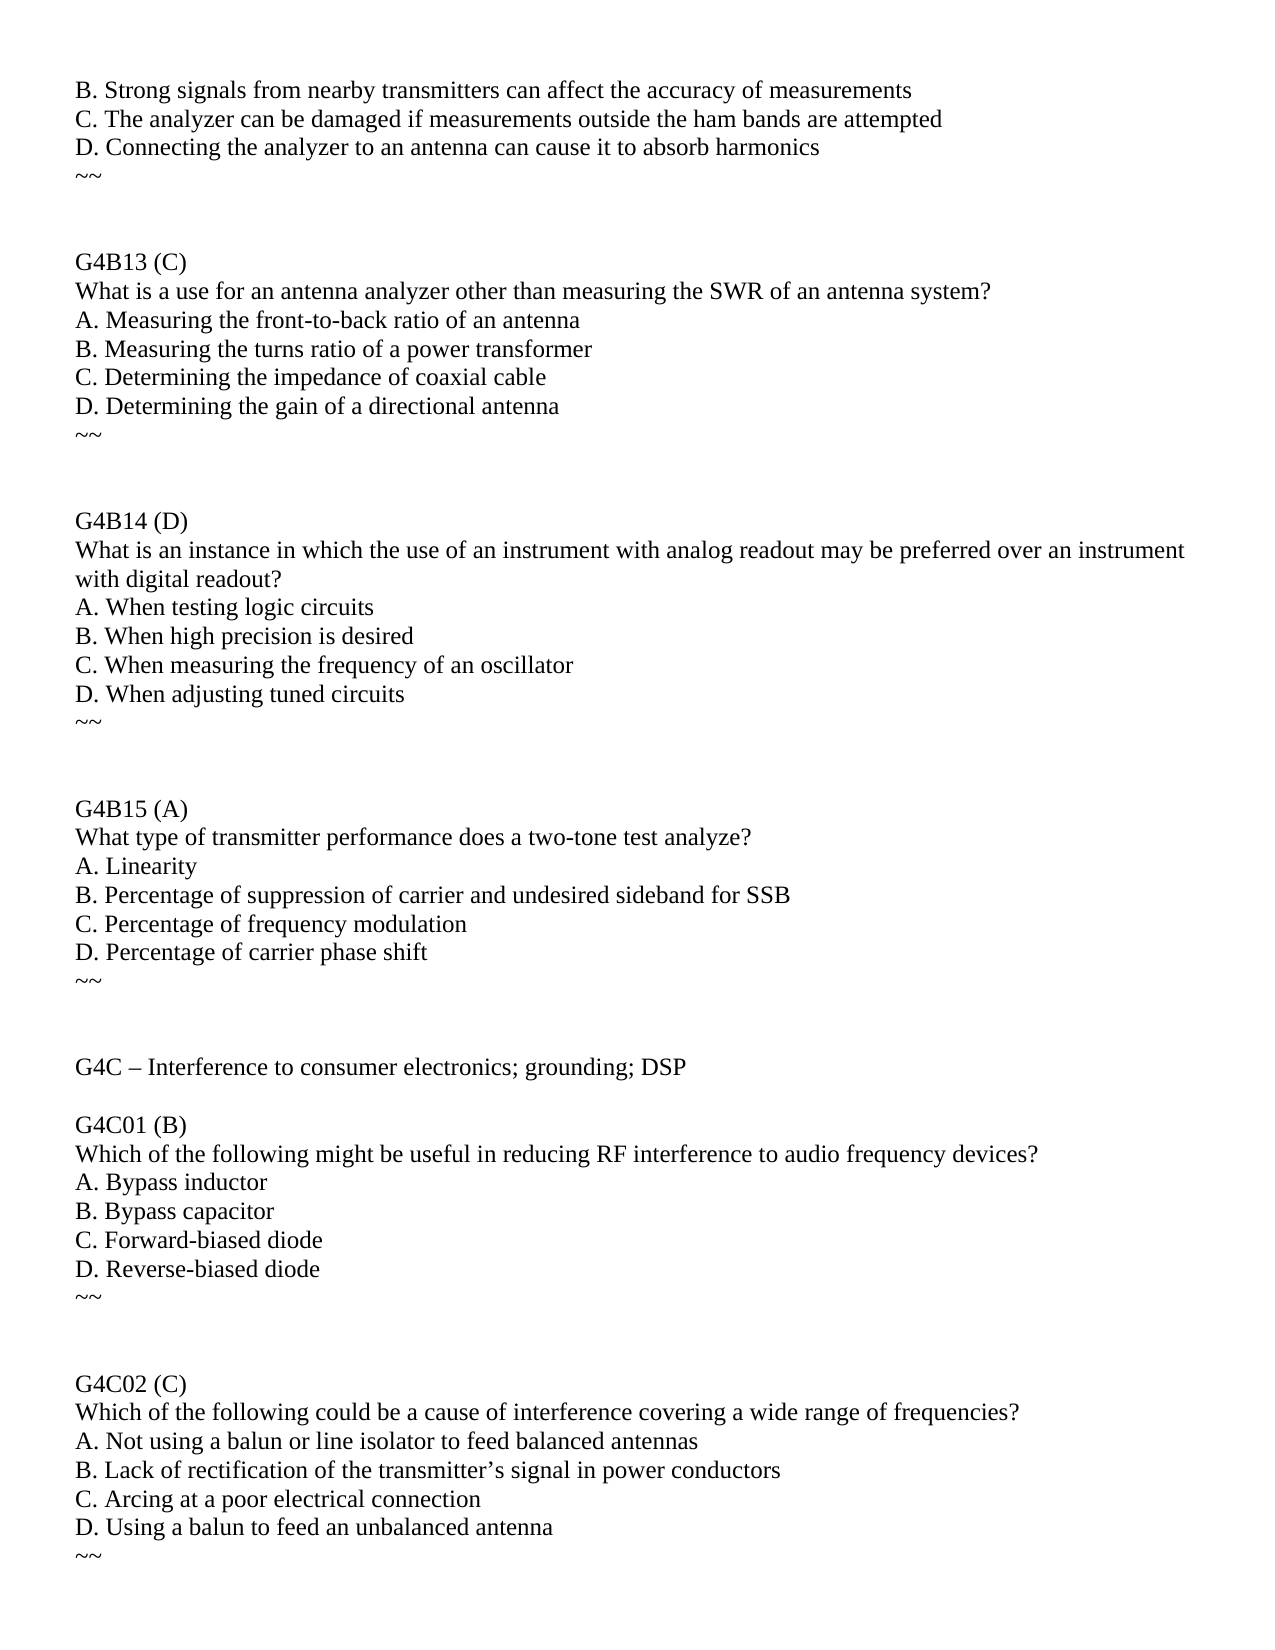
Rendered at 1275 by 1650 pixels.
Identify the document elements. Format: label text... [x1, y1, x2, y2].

text D. Connecting the analyzer to an antenna can cause it to absorb harmonics [75, 132, 1200, 161]
text C. Percentage of frequency modulation [75, 909, 1200, 937]
text ~~ [75, 420, 1200, 449]
text B. Strong signals from nearby transmitters can affect the accuracy of measurements [75, 75, 1200, 104]
text C. Forward-biased diode [75, 1225, 1200, 1254]
text A. Linearity [75, 851, 1200, 880]
text B. Bypass capacitor [75, 1196, 1200, 1225]
text G4C – Interference to consumer electronics; grounding; DSP [75, 1052, 1200, 1081]
text G4B14 (D) [75, 506, 1200, 535]
text A. Measuring the front-to-back ratio of an antenna [75, 305, 1200, 334]
text D. Reverse-biased diode [75, 1254, 1200, 1282]
text ~~ [75, 966, 1200, 995]
text G4B15 (A) [75, 794, 1200, 822]
text B. Percentage of suppression of carrier and undesired sideband for SSB [75, 880, 1200, 909]
text D. Percentage of carrier phase shift [75, 937, 1200, 966]
text D. Using a balun to feed an unbalanced antenna [75, 1512, 1200, 1541]
text G4C02 (C) [75, 1369, 1200, 1397]
text ~~ [75, 1282, 1200, 1311]
text Which of the following might be useful in reducing RF interference to audio frequency devices? [75, 1139, 1200, 1167]
text A. When testing logic circuits [75, 592, 1200, 621]
text G4B13 (C) [75, 247, 1200, 276]
text G4C01 (B) [75, 1110, 1200, 1139]
text B. Measuring the turns ratio of a power transformer [75, 334, 1200, 362]
text C. When measuring the frequency of an oscillator [75, 650, 1200, 679]
text ~~ [75, 1541, 1200, 1570]
text ~~ [75, 161, 1200, 190]
text ~~ [75, 707, 1200, 736]
text D. Determining the gain of a directional antenna [75, 391, 1200, 420]
text Which of the following could be a cause of interference covering a wide range of frequencies? [75, 1397, 1200, 1426]
text C. Determining the impedance of coaxial cable [75, 362, 1200, 391]
text C. The analyzer can be damaged if measurements outside the ham bands are attempted [75, 104, 1200, 132]
text C. Arcing at a poor electrical connection [75, 1484, 1200, 1512]
text B. Lack of rectification of the transmitter’s signal in power conductors [75, 1455, 1200, 1484]
text What is a use for an antenna analyzer other than measuring the SWR of an antenna system? [75, 276, 1200, 305]
text B. When high precision is desired [75, 621, 1200, 650]
text What is an instance in which the use of an instrument with analog readout may be preferred over an instrument with digital readout? [75, 535, 1200, 592]
text A. Bypass inductor [75, 1167, 1200, 1196]
text A. Not using a balun or line isolator to feed balanced antennas [75, 1426, 1200, 1455]
text What type of transmitter performance does a two-tone test analyze? [75, 822, 1200, 851]
text D. When adjusting tuned circuits [75, 679, 1200, 707]
